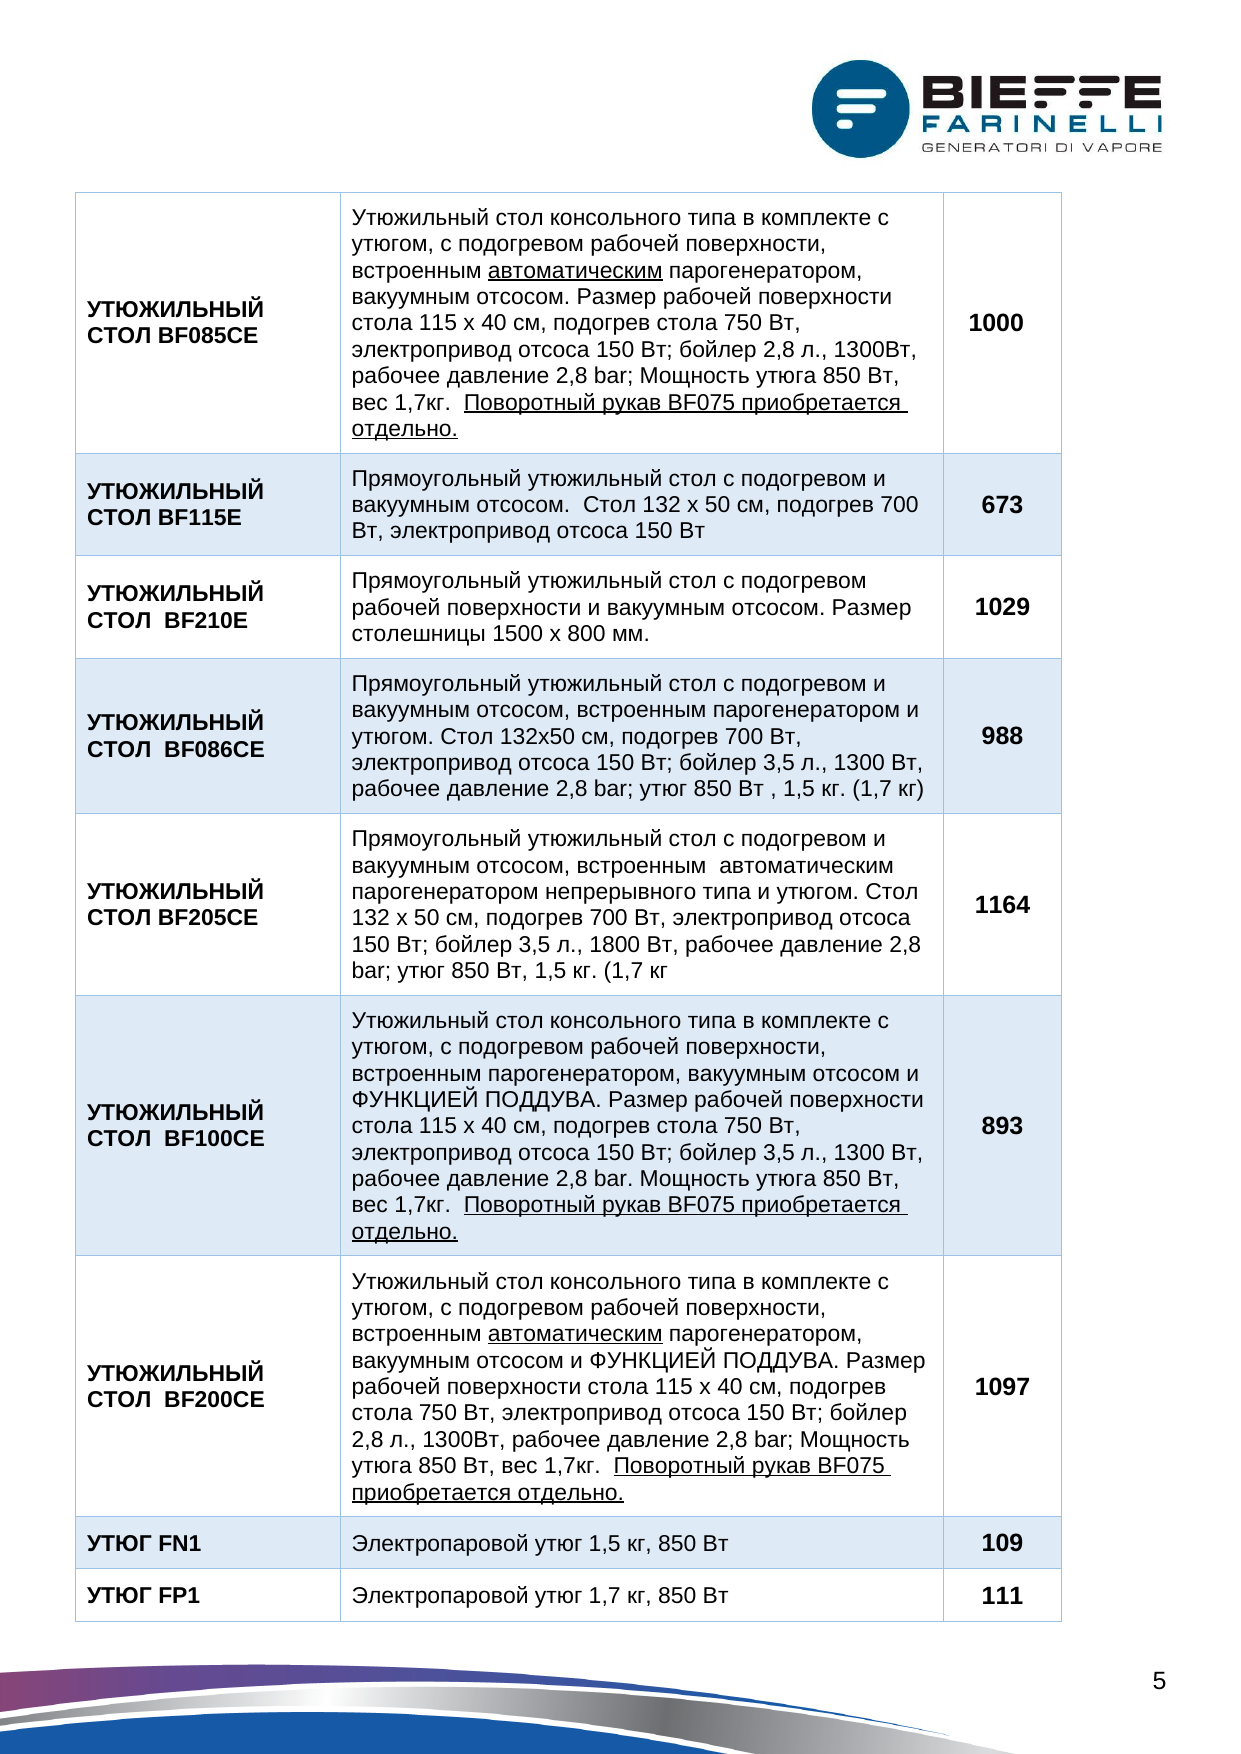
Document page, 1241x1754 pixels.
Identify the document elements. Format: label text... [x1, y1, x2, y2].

table_cell 673 [944, 454, 1061, 555]
table_cell 893 [944, 996, 1061, 1255]
table_cell 1164 [944, 814, 1061, 994]
table_cell 1097 [944, 1256, 1061, 1516]
table_cell 1000 [944, 193, 1061, 452]
table_cell 109 [944, 1517, 1061, 1568]
table_cell Утюжильный стол BF100СE [76, 996, 340, 1255]
table_cell Утюжильный стол консольного типа в комплекте с утюгом, с подогревом рабочей поверхности, встроенным парогенератором, вакуумным отсосом и ФУНКЦИЕЙ ПОДДУВА. Размер рабочей поверхности стола 115 х 40 см, подогрев стола 750 Вт, электропривод отсоса 150 Вт; бойлер 3,5 л., 1300 Вт, рабочее давление 2,8 bar. Мощность утюга 850 Вт, вес 1,7кг. Поворотный рукав BF075 приобретается отдельно. [341, 996, 943, 1255]
table_cell Утюжильный стол BF210Е [76, 556, 340, 658]
table_cell 111 [944, 1569, 1061, 1621]
table_cell Утюг FP1 [76, 1569, 340, 1621]
table_cell Утюжильный стол BF086СЕ [76, 659, 340, 813]
table_cell Утюжильный стол консольного типа в комплекте с утюгом, с подогревом рабочей поверхности, встроенным автоматическим парогенератором, вакуумным отсосом и ФУНКЦИЕЙ ПОДДУВА. Размер рабочей поверхности стола 115 х 40 см, подогрев стола 750 Вт, электропривод отсоса 150 Вт; бойлер 2,8 л., 1300Вт, рабочее давление 2,8 bar; Мощность утюга 850 Вт, вес 1,7кг. Поворотный рукав BF075 приобретается отдельно. [341, 1256, 943, 1516]
table_cell 988 [944, 659, 1061, 813]
table_cell Утюжильный стол консольного типа в комплекте с утюгом, с подогревом рабочей поверхности, встроенным автоматическим парогенератором, вакуумным отсосом. Размер рабочей поверхности стола 115 х 40 см, подогрев стола 750 Вт, электропривод отсоса 150 Вт; бойлер 2,8 л., 1300Вт, рабочее давление 2,8 bar; Мощность утюга 850 Вт, вес 1,7кг. Поворотный рукав BF075 приобретается отдельно. [341, 193, 943, 452]
picture [0, 1664, 1179, 1754]
table_cell Утюг FN1 [76, 1517, 340, 1568]
table_cell Прямоугольный утюжильный стол с подогревом рабочей поверхности и вакуумным отсосом. Размер столешницы 1500 х 800 мм. [341, 556, 943, 658]
table_cell Электропаровой утюг 1,7 кг, 850 Вт [341, 1569, 943, 1621]
table_cell Прямоугольный утюжильный стол с подогревом и вакуумным отсосом, встроенным автоматическим парогенератором непрерывного типа и утюгом. Стол 132 х 50 см, подогрев 700 Вт, электропривод отсоса 150 Вт; бойлер 3,5 л., 1800 Вт, рабочее давление 2,8 bar; утюг 850 Вт, 1,5 кг. (1,7 кг [341, 814, 943, 994]
table_cell Утюжильный стол BF200СE [76, 1256, 340, 1516]
table_cell Утюжильный стол BF115E [76, 454, 340, 555]
picture [792, 52, 1197, 169]
table_cell Прямоугольный утюжильный стол с подогревом и вакуумным отсосом, встроенным парогенератором и утюгом. Стол 132х50 см, подогрев 700 Вт, электропривод отсоса 150 Вт; бойлер 3,5 л., 1300 Вт, рабочее давление 2,8 bar; утюг 850 Вт , 1,5 кг. (1,7 кг) [341, 659, 943, 813]
table_cell Утюжильный стол BF205CE [76, 814, 340, 994]
table_cell Утюжильный стол BF085СЕ [76, 193, 340, 452]
table_cell Прямоугольный утюжильный стол с подогревом и вакуумным отсосом. Стол 132 х 50 см, подогрев 700 Вт, электропривод отсоса 150 Вт [341, 454, 943, 555]
table_cell Электропаровой утюг 1,5 кг, 850 Вт [341, 1517, 943, 1568]
table_cell 1029 [944, 556, 1061, 658]
